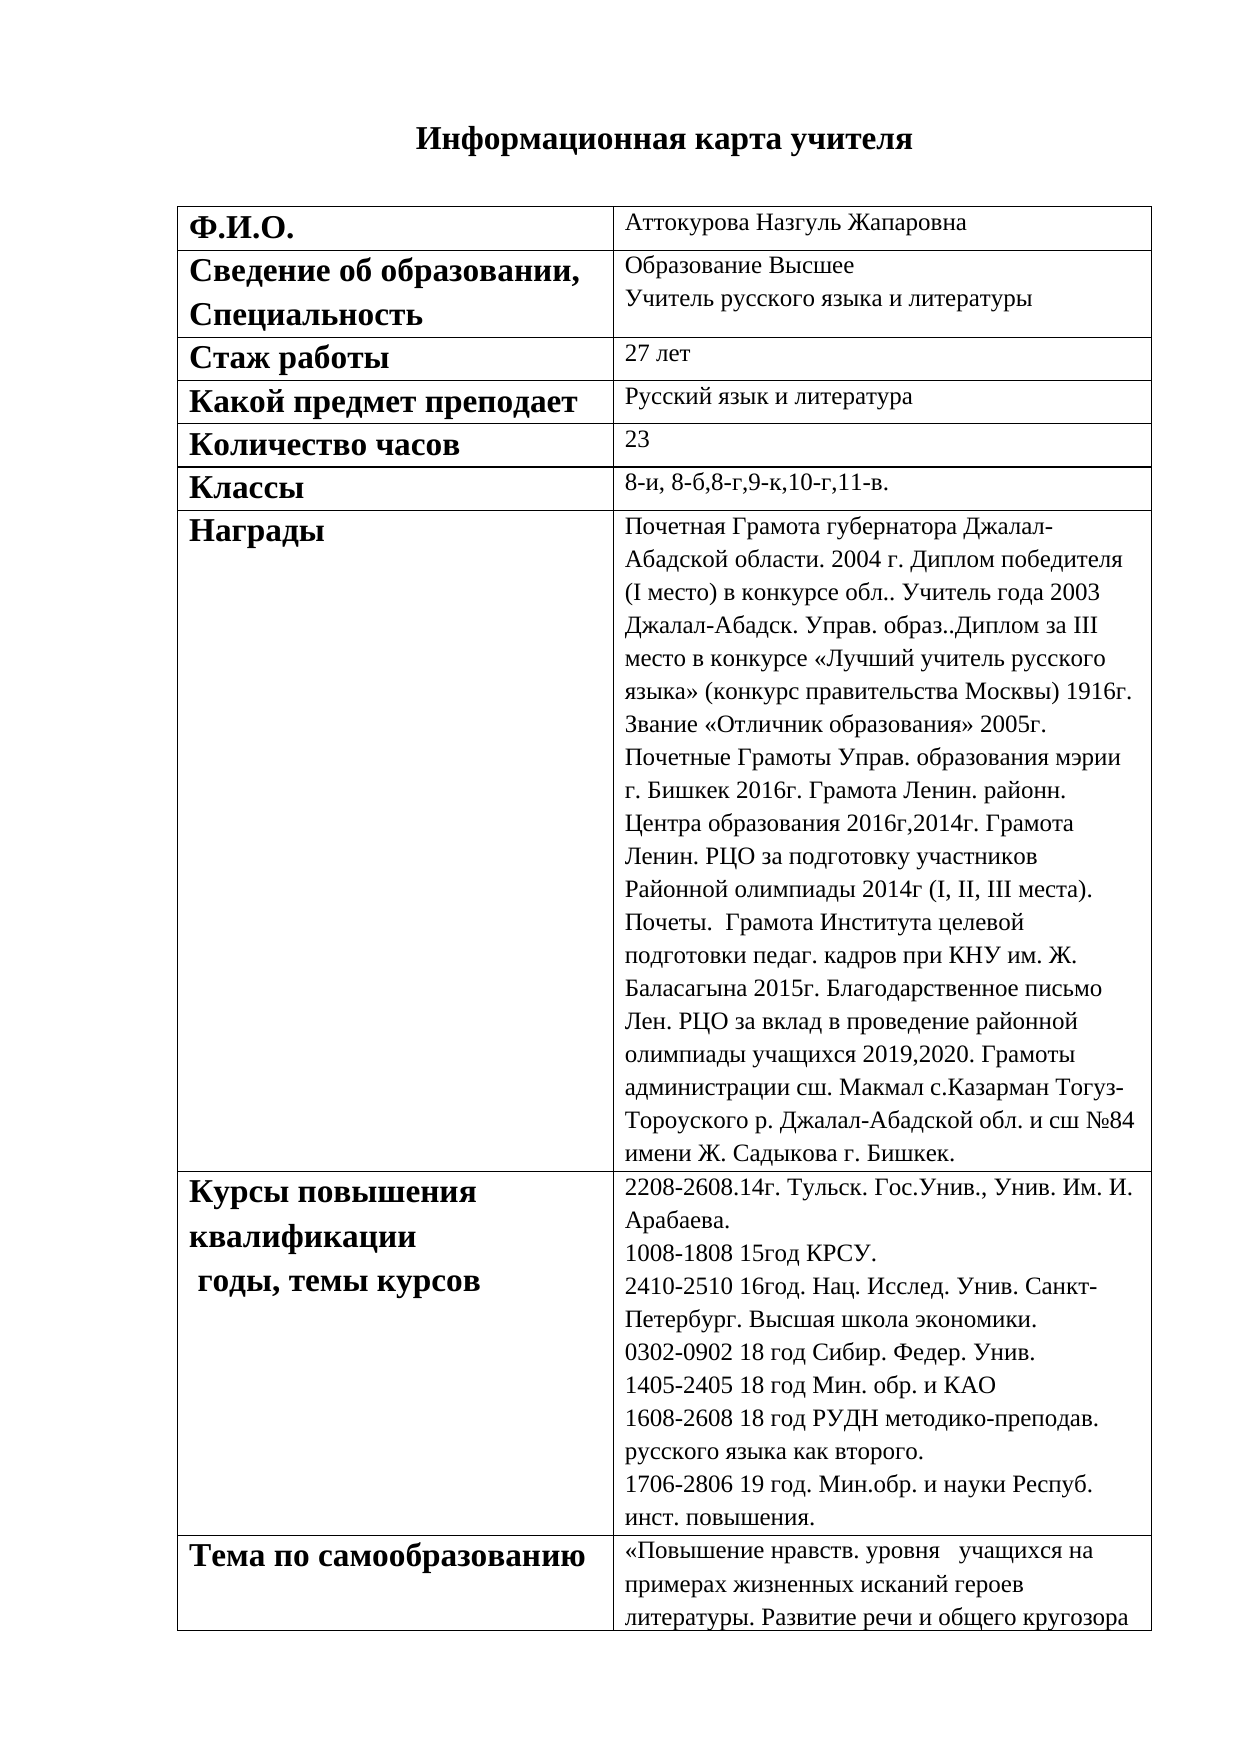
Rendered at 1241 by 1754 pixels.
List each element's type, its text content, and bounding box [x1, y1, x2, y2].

table_cell Классы [178, 468, 613, 510]
table_cell Русский язык и литература [614, 381, 1151, 423]
table_cell Какой предмет преподает [178, 381, 613, 423]
table_cell Сведение об образовании, Специальность [178, 251, 613, 337]
table_cell Курсы повышения квалификации годы, темы курсов [178, 1172, 613, 1534]
table_header Ф.И.О. [178, 207, 613, 249]
table_cell Количество часов [178, 424, 613, 466]
table_cell Награды [178, 511, 613, 1171]
text Информационная карта учителя [177, 118, 1152, 156]
table_cell 27 лет [614, 338, 1151, 380]
table_header Аттокурова Назгуль Жапаровна [614, 207, 1151, 249]
table_cell Стаж работы [178, 338, 613, 380]
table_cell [178, 1536, 613, 1630]
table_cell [614, 1536, 1151, 1630]
table_cell 2208-2608.14г. Тульск. Гос.Унив., Унив. Им. И. Арабаева. 1008-1808 15год КРСУ. 2410-2510 16год. Нац. Исслед. Унив. Санкт-Петербург. Высшая школа экономики. 0302-0902 18 год Сибир. Федер. Унив. 1405-2405 18 год Мин. обр. и КАО 1608-2608 18 год РУДН методико-преподав. русского языка как второго. 1706-2806 19 год. Мин.обр. и науки Респуб. инст. повышения. [614, 1172, 1151, 1534]
table_cell Почетная Грамота губернатора Джалал-Абадской области. 2004 г. Диплом победителя (I место) в конкурсе обл.. Учитель года 2003 Джалал-Абадск. Управ. образ..Диплом за III место в конкурсе «Лучший учитель русского языка» (конкурс правительства Москвы) 1916г. Звание «Отличник образования» 2005г. Почетные Грамоты Управ. образования мэрии г. Бишкек 2016г. Грамота Ленин. районн. Центра образования 2016г,2014г. Грамота Ленин. РЦО за подготовку участников Районной олимпиады 2014г (I, II, III места). Почеты. Грамота Института целевой подготовки педаг. кадров при КНУ им. Ж. Баласагына 2015г. Благодарственное письмо Лен. РЦО за вклад в проведение районной олимпиады учащихся 2019,2020. Грамоты администрации сш. Макмал с.Казарман Тогуз-Тороуского р. Джалал-Абадской обл. и сш №84 имени Ж. Садыкова г. Бишкек. [614, 511, 1151, 1171]
table_cell 23 [614, 424, 1151, 466]
table_cell Образование Высшее Учитель русского языка и литературы [614, 251, 1151, 337]
table_cell 8-и, 8-б,8-г,9-к,10-г,11-в. [614, 468, 1151, 510]
